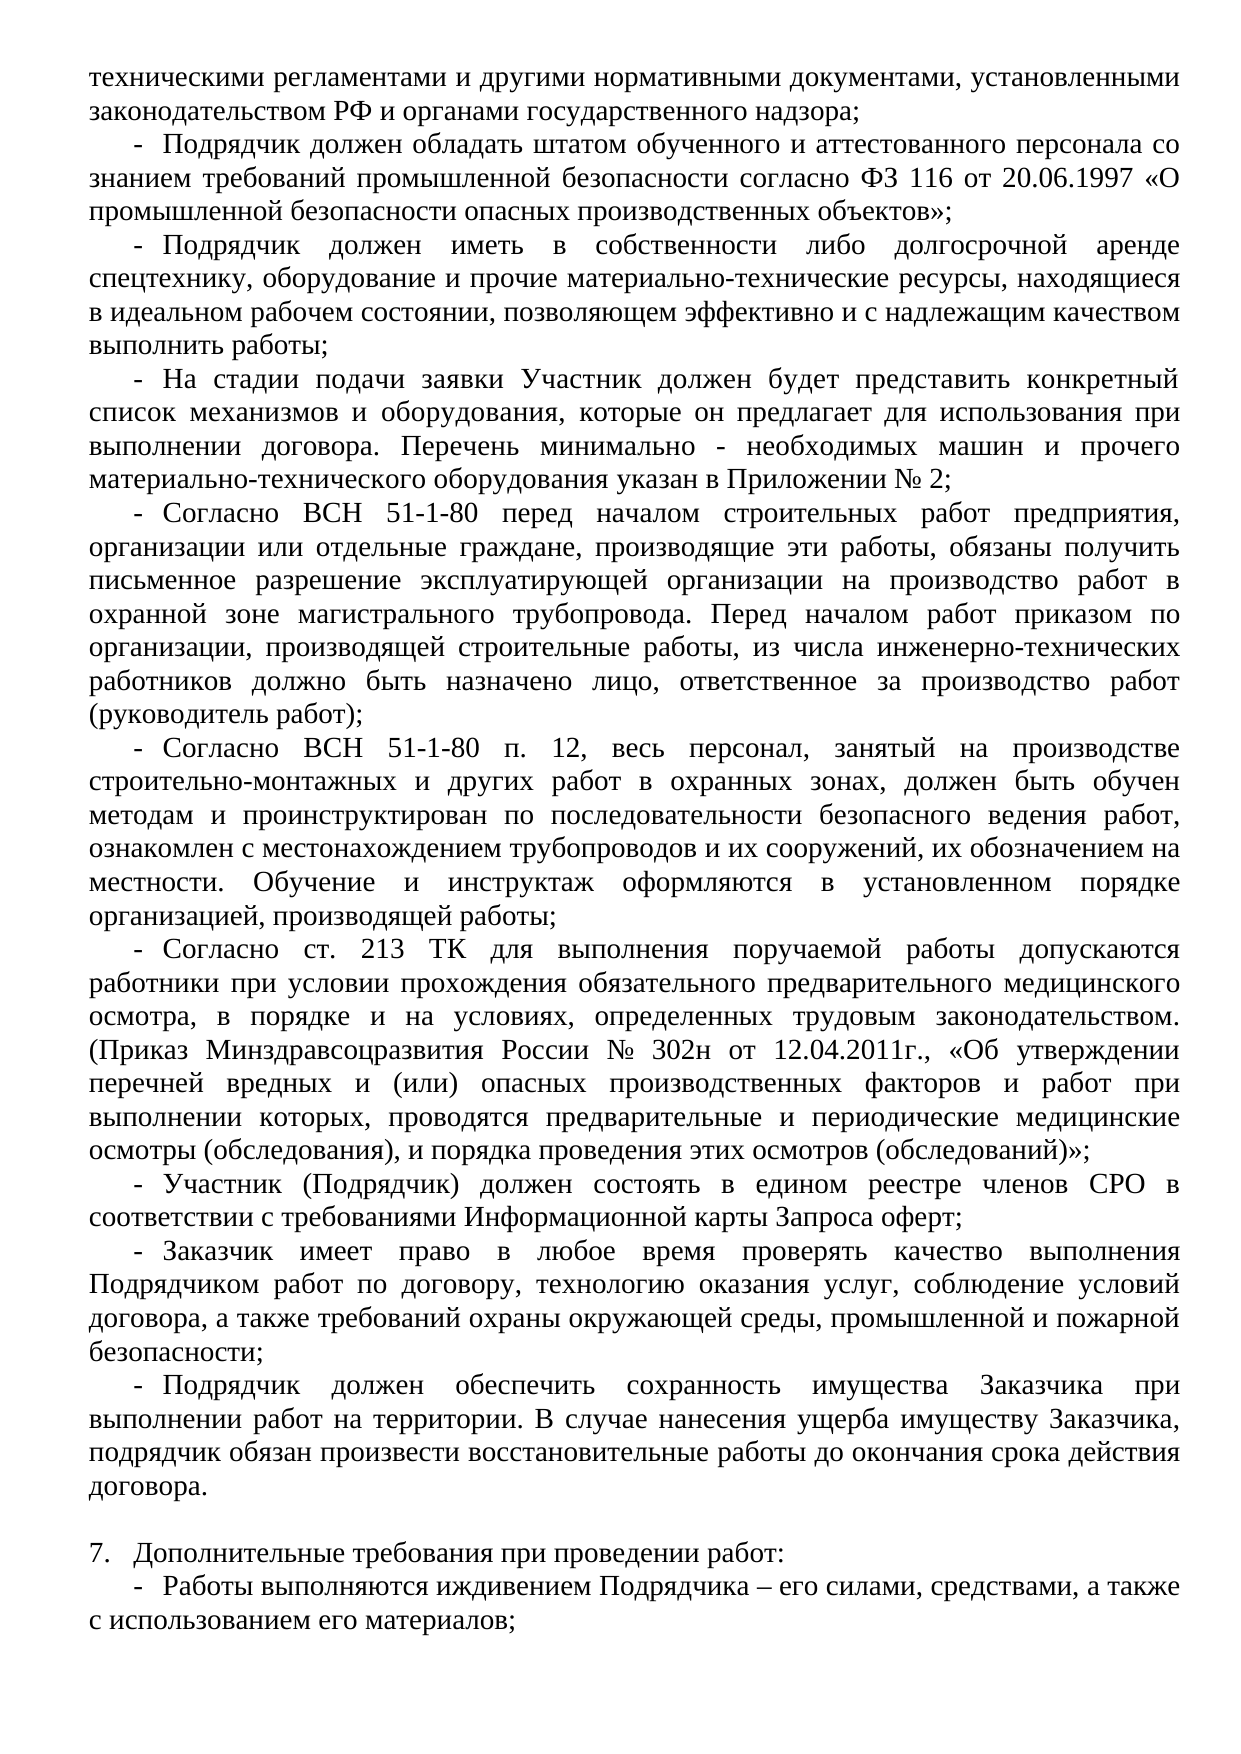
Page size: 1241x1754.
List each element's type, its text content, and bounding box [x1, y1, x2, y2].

list На стадии подачи заявки Участник должен будет представить конкретный список механизмов и оборудования, которые он предлагает для использования при выполнении договора. Перечень минимально - необходимых машин и прочего материально-технического оборудования указан в Приложении № 2; [89, 361, 1181, 495]
list Согласно ВСН 51-1-80 п. 12, весь персонал, занятый на производстве строительно-монтажных и других работ в охранных зонах, должен быть обучен методам и проинструктирован по последовательности безопасного ведения работ, ознакомлен с местонахождением трубопроводов и их сооружений, их обозначением на местности. Обучение и инструктаж оформляются в установленном порядке организацией, производящей работы; [89, 730, 1181, 931]
list Заказчик имеет право в любое время проверять качество выполнения Подрядчиком работ по договору, технологию оказания услуг, соблюдение условий договора, а также требований охраны окружающей среды, промышленной и пожарной безопасности; [89, 1233, 1181, 1367]
list Работы выполняются иждивением Подрядчика – его силами, средствами, а также с использованием его материалов; [89, 1568, 1181, 1636]
list Подрядчик должен обладать штатом обученного и аттестованного персонала со знанием требований промышленной безопасности согласно ФЗ 116 от 20.06.1997 «О промышленной безопасности опасных производственных объектов»; [89, 126, 1181, 227]
list Дополнительные требования при проведении работ: [89, 1535, 1181, 1568]
list Согласно ст. 213 ТК для выполнения поручаемой работы допускаются работники при условии прохождения обязательного предварительного медицинского осмотра, в порядке и на условиях, определенных трудовым законодательством. (Приказ Минздравсоцразвития России № 302н от 12.04.2011г., «Об утверждении перечней вредных и (или) опасных производственных факторов и работ при выполнении которых, проводятся предварительные и периодические медицинские осмотры (обследования), и порядка проведения этих осмотров (обследований)»; [89, 931, 1181, 1166]
list Подрядчик должен иметь в собственности либо долгосрочной аренде спецтехнику, оборудование и прочие материально-технические ресурсы, находящиеся в идеальном рабочем состоянии, позволяющем эффективно и с надлежащим качеством выполнить работы; [89, 227, 1181, 361]
list Участник (Подрядчик) должен состоять в едином реестре членов СРО в соответствии с требованиями Информационной карты Запроса оферт; [89, 1166, 1181, 1233]
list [89, 59, 1181, 126]
list Подрядчик должен обеспечить сохранность имущества Заказчика при выполнении работ на территории. В случае нанесения ущерба имуществу Заказчика, подрядчик обязан произвести восстановительные работы до окончания срока действия договора. [89, 1367, 1181, 1501]
list Согласно ВСН 51-1-80 перед началом строительных работ предприятия, организации или отдельные граждане, производящие эти работы, обязаны получить письменное разрешение эксплуатирующей организации на производство работ в охранной зоне магистрального трубопровода. Перед началом работ приказом по организации, производящей строительные работы, из числа инженерно-технических работников должно быть назначено лицо, ответственное за производство работ (руководитель работ); [89, 495, 1181, 730]
